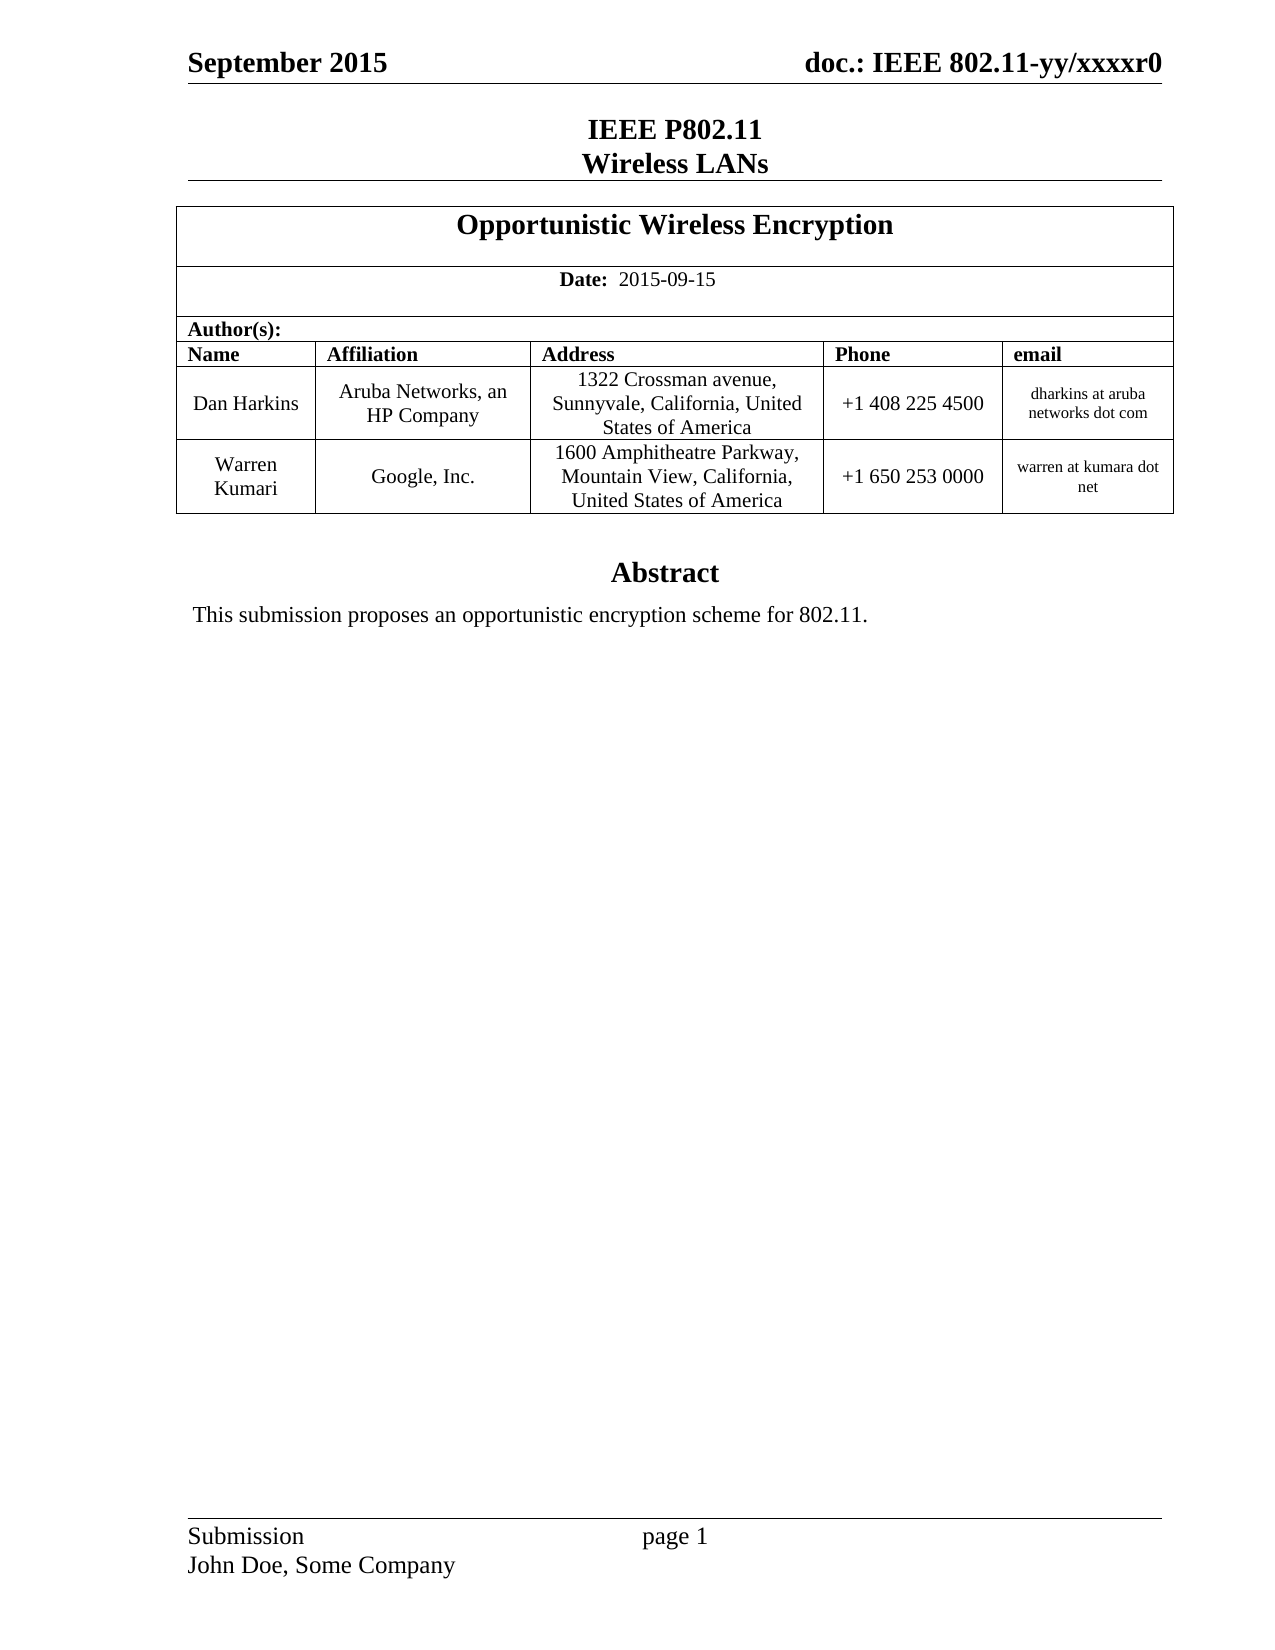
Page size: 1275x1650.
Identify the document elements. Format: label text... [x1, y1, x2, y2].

text IEEE P802.11 Wireless LANs [187, 112, 1162, 181]
table_cell Dan Harkins [177, 367, 315, 439]
table_cell +1 650 253 0000 [824, 440, 1002, 512]
table_cell 1322 Crossman avenue, Sunnyvale, California, United States of America [531, 367, 823, 439]
table_cell email [1003, 342, 1173, 366]
table_cell Date: 2015-09-15 [177, 267, 1173, 316]
table_cell Warren Kumari [177, 440, 315, 512]
table_cell Author(s): [177, 317, 1173, 341]
table_header Opportunistic Wireless Encryption [177, 207, 1173, 266]
table_cell Aruba Networks, an HP Company [316, 367, 530, 439]
table_cell warren at kumara dot net [1003, 440, 1173, 512]
table_cell Affiliation [316, 342, 530, 366]
table_cell Name [177, 342, 315, 366]
table_cell +1 408 225 4500 [824, 367, 1002, 439]
table_cell Google, Inc. [316, 440, 530, 512]
table_cell Phone [824, 342, 1002, 366]
table_cell Address [531, 342, 823, 366]
table_cell dharkins at aruba networks dot com [1003, 367, 1173, 439]
table_cell 1600 Amphitheatre Parkway, Mountain View, California, United States of America [531, 440, 823, 512]
